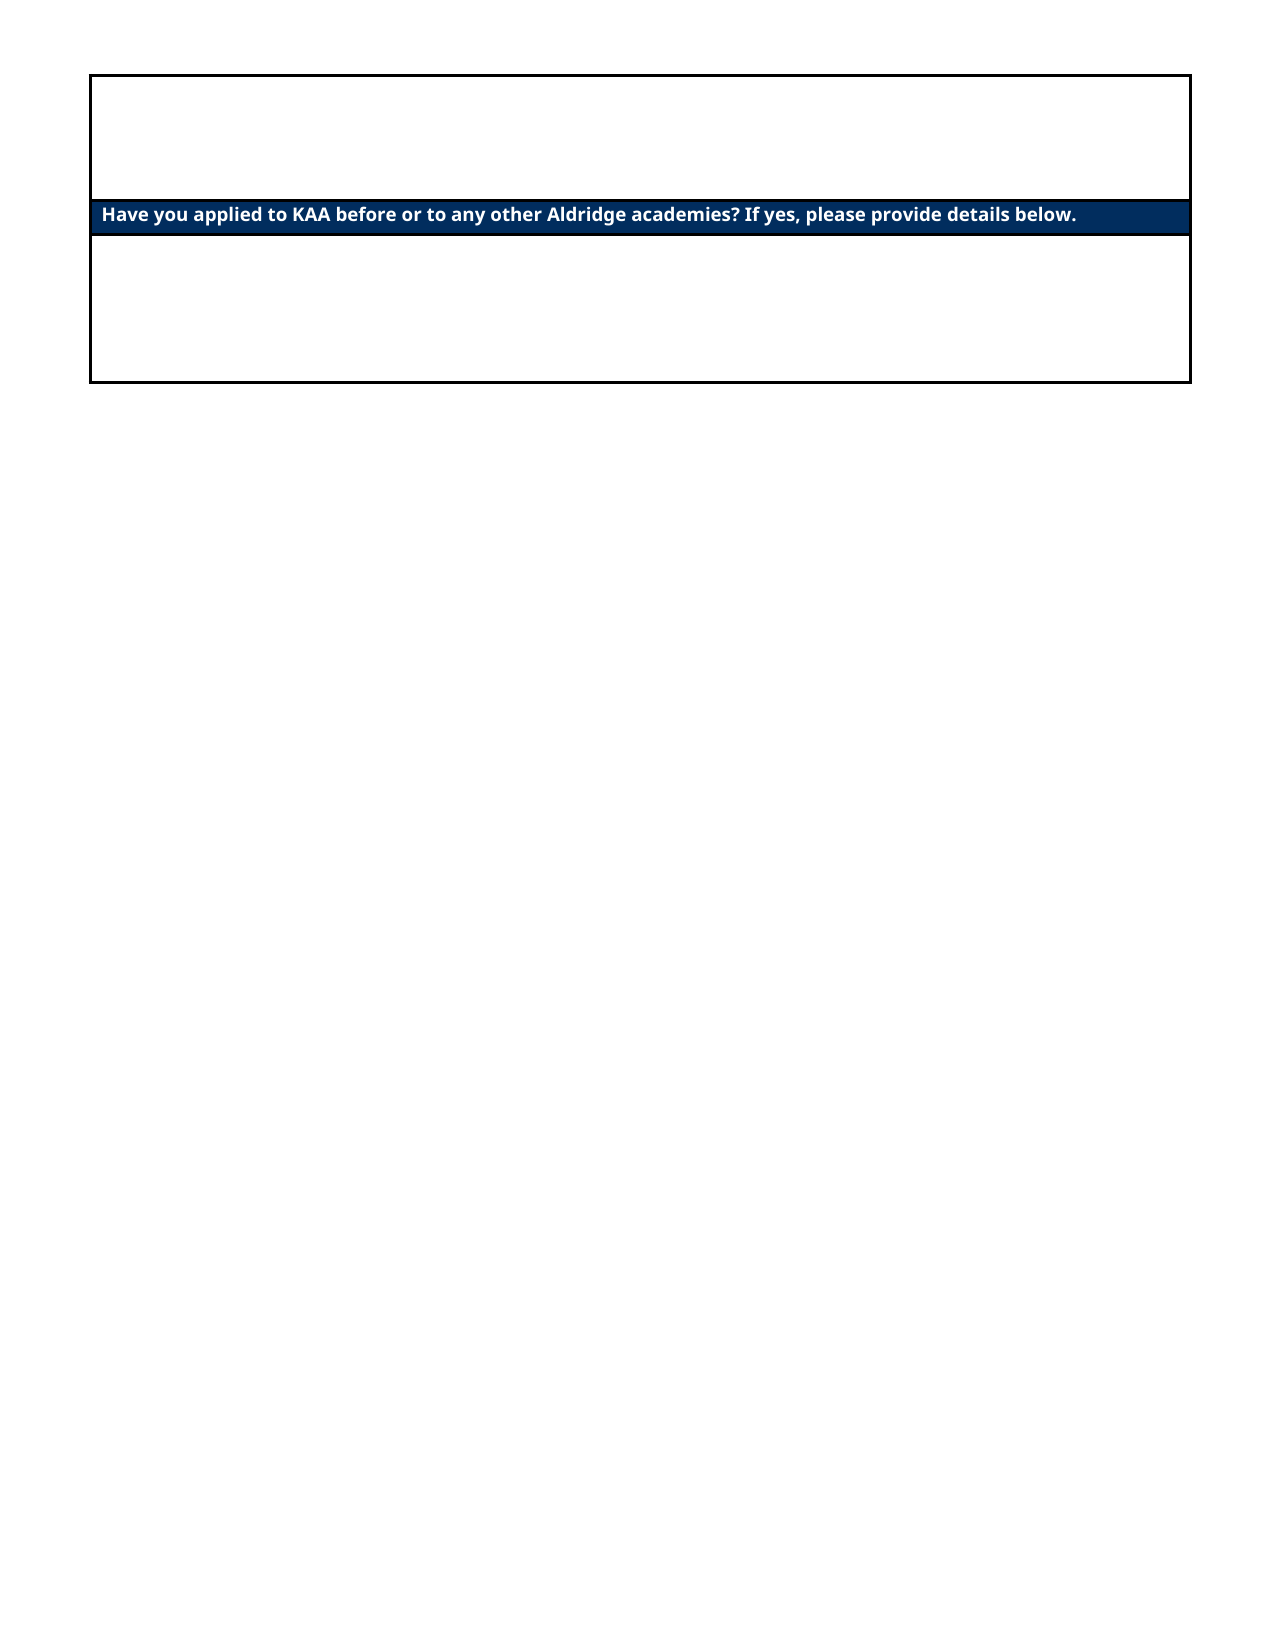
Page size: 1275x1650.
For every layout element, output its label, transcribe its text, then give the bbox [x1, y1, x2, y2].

table_cell [92, 77, 1189, 199]
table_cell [92, 236, 1189, 381]
table_cell Have you applied to KAA before or to any other Aldridge academies? If yes, please provide details below. [92, 202, 1189, 233]
